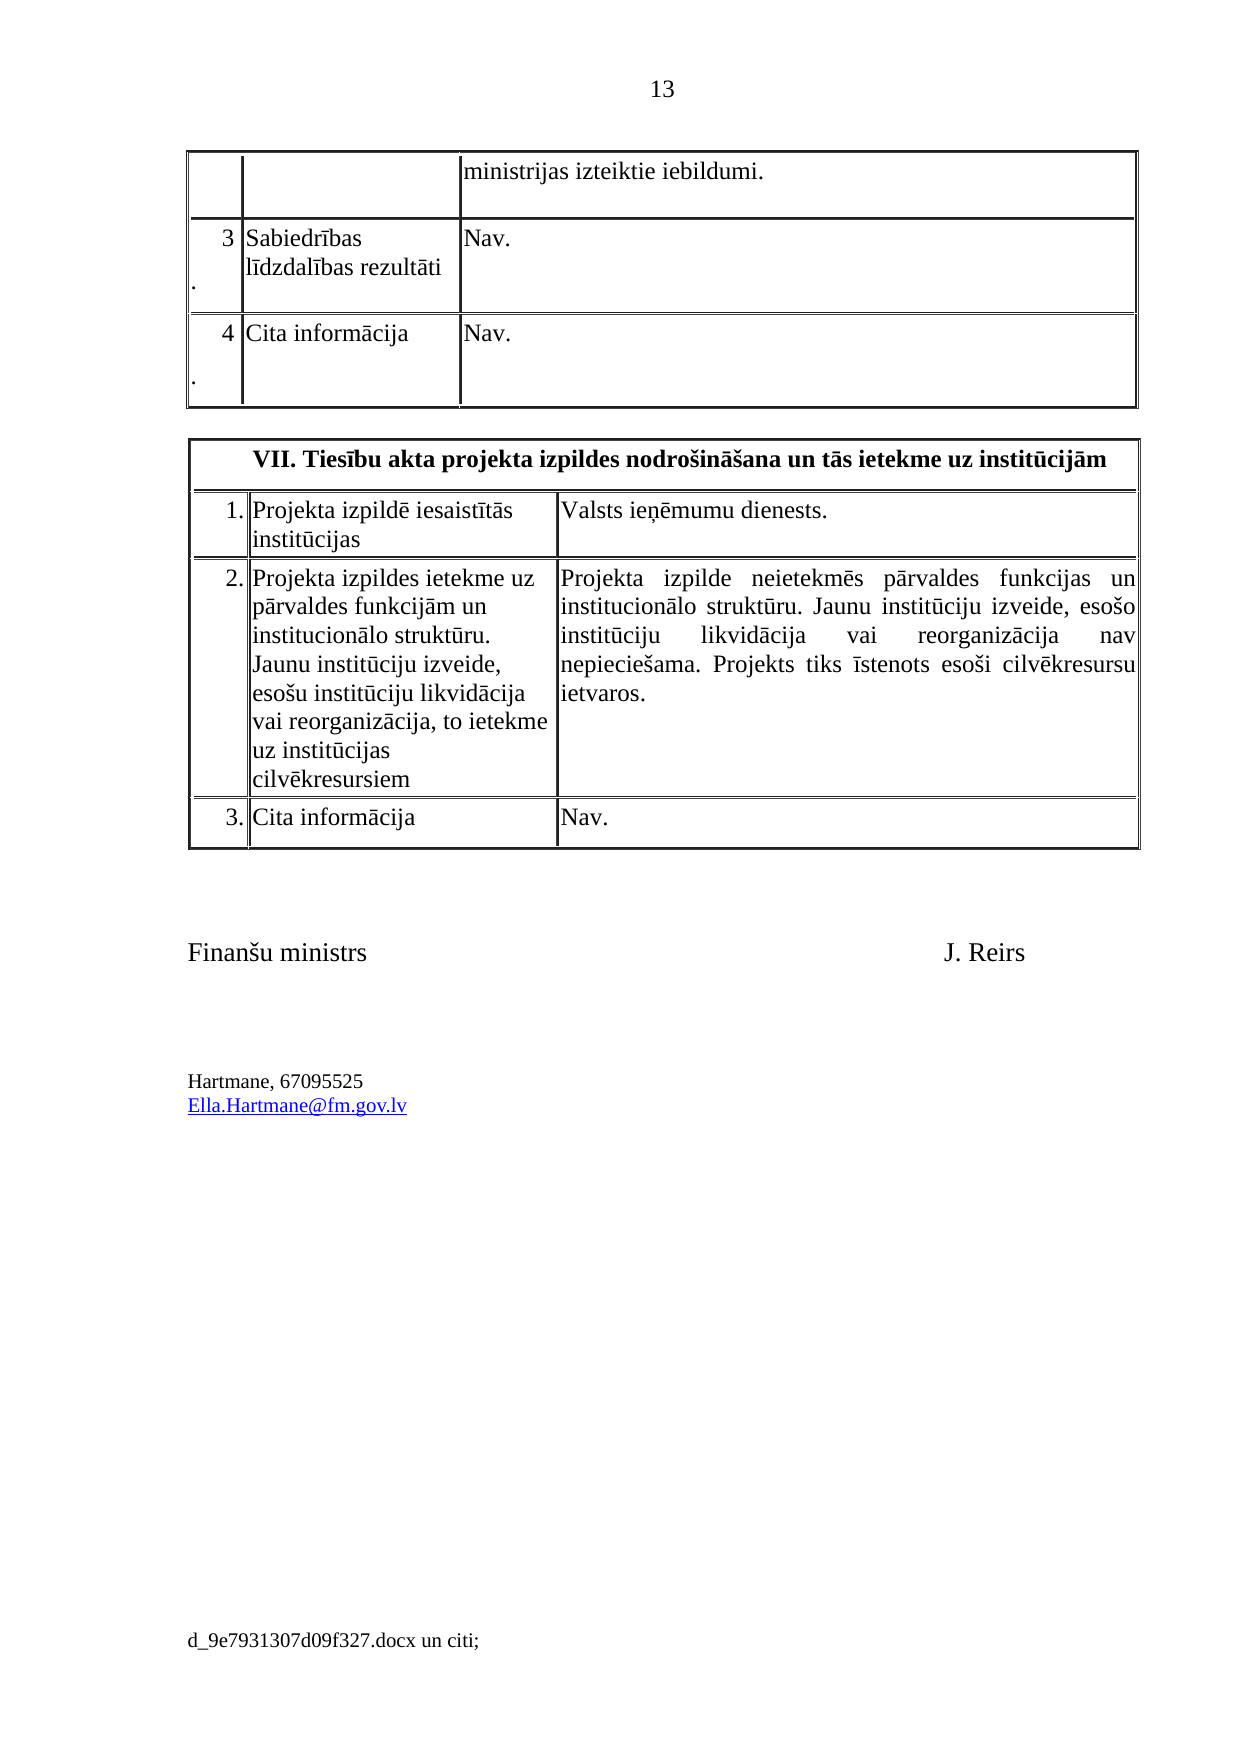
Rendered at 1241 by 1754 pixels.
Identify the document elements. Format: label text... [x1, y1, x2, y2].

table_cell 1. [191, 489, 247, 556]
text Finanšu ministrs J. Reirs [187, 937, 1137, 968]
table_cell Cita informācija [249, 799, 557, 847]
text Ella.Hartmane@fm.gov.lv [187, 1093, 1137, 1117]
table_cell Cita informācija [242, 315, 460, 406]
text Hartmane, 67095525 [187, 1069, 1137, 1093]
table_cell Valsts ieņēmumu dienests. [559, 489, 1138, 556]
table_cell 4. [189, 311, 242, 406]
table_cell 3. [190, 796, 249, 847]
table_cell 2. [191, 556, 247, 796]
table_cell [460, 153, 1135, 217]
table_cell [242, 152, 460, 217]
table_cell Nav. [462, 217, 1135, 311]
table_cell Nav. [557, 796, 1139, 847]
table_cell 2. [189, 153, 242, 217]
table_cell Nav. [460, 311, 1136, 406]
table_cell Projekta izpildes ietekme uz pārvaldes funkcijām un institucionālo struktūru. Jaunu institūciju izveide, esošu institūciju likvidācija vai reorganizācija, to ietekme uz institūcijas cilvēkresursiem [251, 560, 556, 796]
table_cell Projekta izpilde neietekmēs pārvaldes funkcijas un institucionālo struktūru. Jaunu institūciju izveide, esošo institūciju likvidācija vai reorganizācija nav nepieciešama. Projekts tiks īstenots esoši cilvēkresursu ietvaros. [559, 556, 1138, 796]
table_header VII. Tiesību akta projekta izpildes nodrošināšana un tās ietekme uz institūcijām [191, 441, 1138, 489]
table_cell Projekta izpildē iesaistītās institūcijas [251, 493, 556, 556]
table_cell Sabiedrības līdzdalības rezultāti [244, 220, 459, 311]
table_cell 3. [189, 217, 241, 311]
